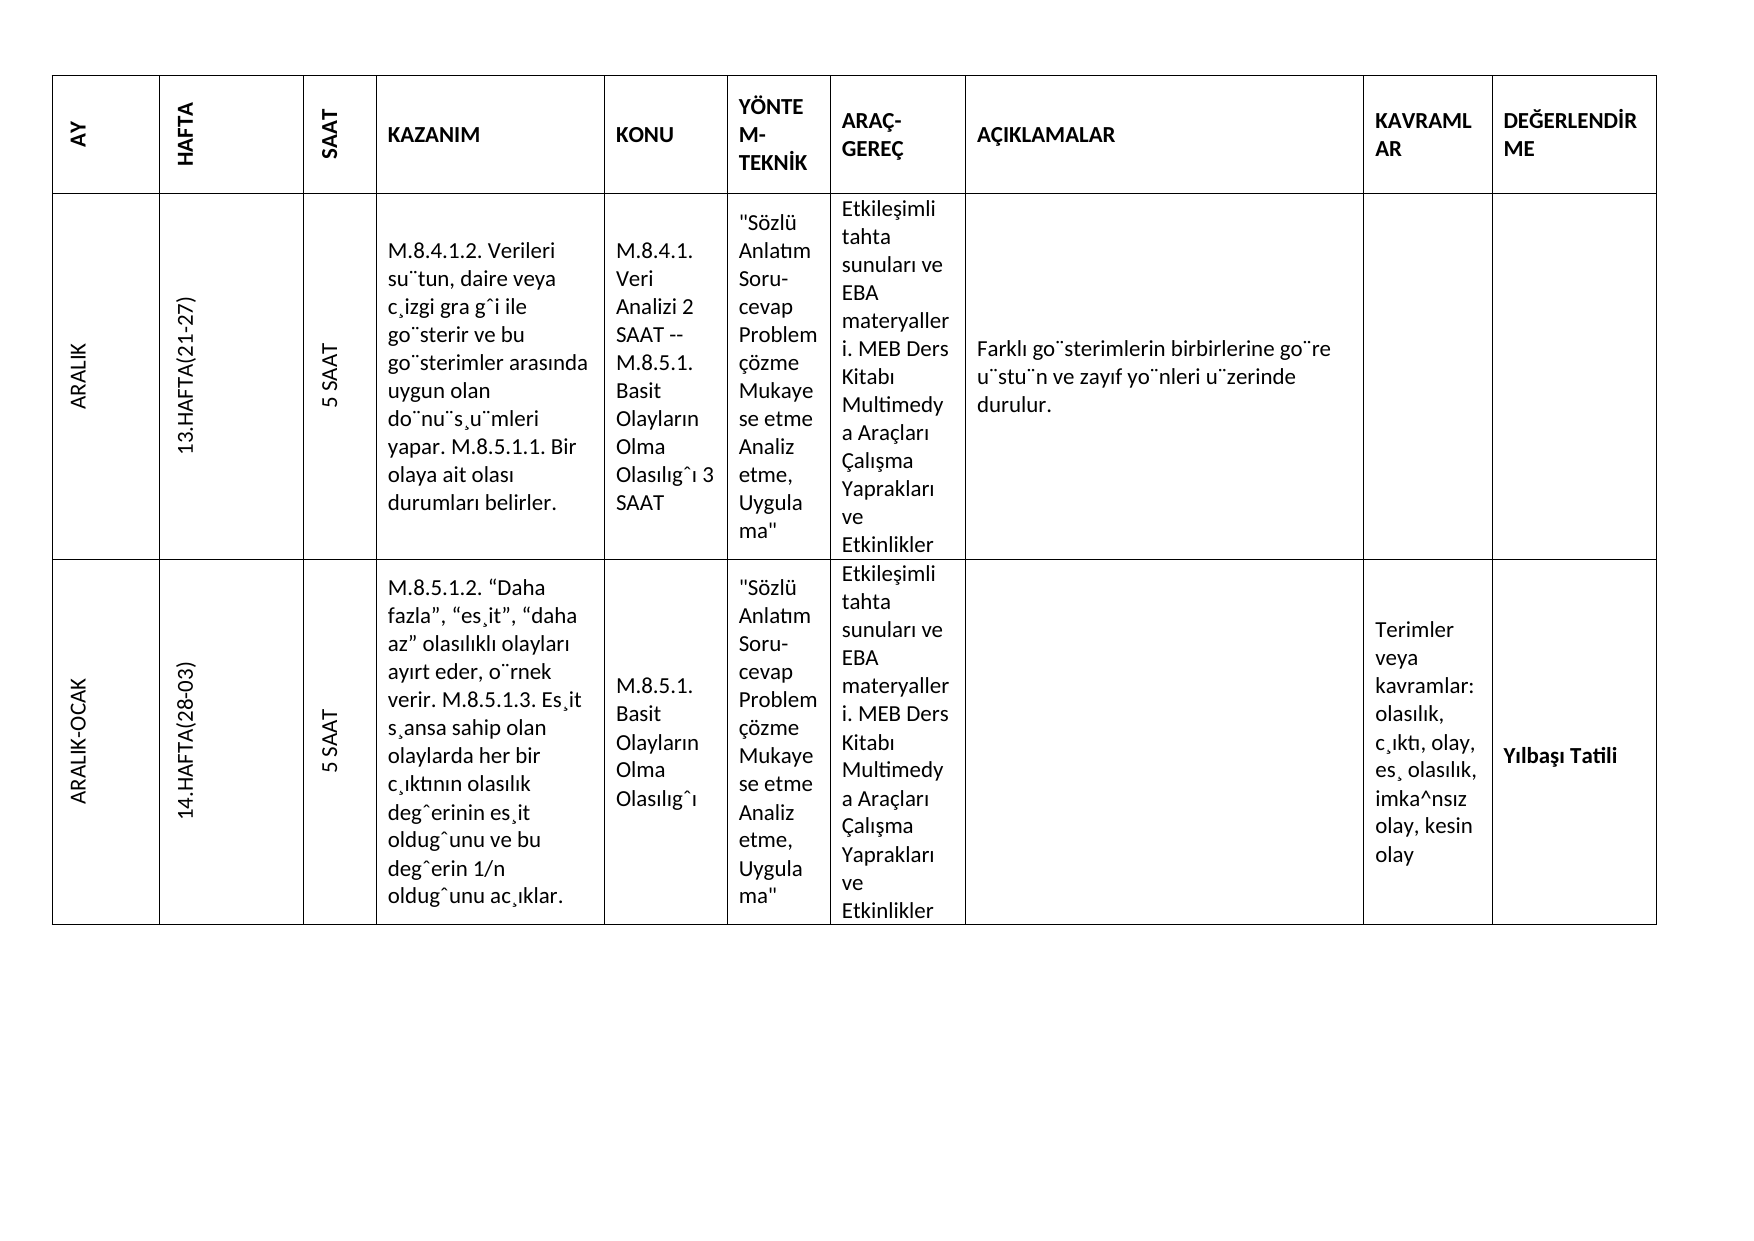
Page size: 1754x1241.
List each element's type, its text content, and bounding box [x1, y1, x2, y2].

table_cell [1493, 194, 1656, 558]
table_cell M.8.5.1.2. “Daha fazla”, “es¸it”, “daha az” olasılıklı olayları ayırt eder, o¨rnek verir. M.8.5.1.3. Es¸it s¸ansa sahip olan olaylarda her bir c¸ıktının olasılık degˆerinin es¸it oldugˆunu ve bu degˆerin 1/n oldugˆunu ac¸ıklar. [377, 560, 604, 924]
table_cell 13.HAFTA(21-27) [160, 194, 303, 558]
table_cell 5 SAAT [304, 194, 376, 558]
table_cell [1364, 194, 1492, 558]
table_header SAAT [304, 76, 376, 193]
table_cell M.8.5.1. Basit Olayların Olma Olasılıgˆı [605, 560, 727, 924]
table_cell Terimler veya kavramlar: olasılık, c¸ıktı, olay, es¸ olasılık, imka^nsız olay, kesin olay [1364, 560, 1492, 924]
table_header KONU [605, 76, 727, 193]
table_cell [966, 560, 1363, 924]
table_cell Farklı go¨sterimlerin birbirlerine go¨re u¨stu¨n ve zayıf yo¨nleri u¨zerinde durulur. [966, 194, 1363, 558]
table_cell ARALIK-OCAK [53, 560, 159, 924]
table_header YÖNTEM-TEKNİK [728, 76, 830, 193]
table_header ARAÇ-GEREÇ [831, 76, 965, 193]
table_header HAFTA [160, 76, 303, 193]
table_cell Yılbaşı Tatili [1493, 560, 1656, 924]
table_header KAVRAMLAR [1364, 76, 1492, 193]
table_header AY [53, 76, 159, 193]
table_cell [728, 194, 830, 558]
table_cell 5 SAAT [304, 560, 376, 924]
table_cell M.8.4.1. Veri Analizi 2 SAAT -- M.8.5.1. Basit Olayların Olma Olasılıgˆı 3 SAAT [605, 194, 727, 558]
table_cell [728, 560, 830, 924]
table_cell ARALIK [53, 194, 159, 558]
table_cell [831, 560, 965, 924]
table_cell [831, 194, 965, 558]
table_cell 14.HAFTA(28-03) [160, 560, 303, 924]
table_header KAZANIM [377, 76, 604, 193]
table_header DEĞERLENDİRME [1493, 76, 1656, 193]
table_header AÇIKLAMALAR [966, 76, 1363, 193]
table_cell M.8.4.1.2. Verileri su¨tun, daire veya c¸izgi gra gˆi ile go¨sterir ve bu go¨sterimler arasında uygun olan do¨nu¨s¸u¨mleri yapar. M.8.5.1.1. Bir olaya ait olası durumları belirler. [377, 194, 604, 558]
